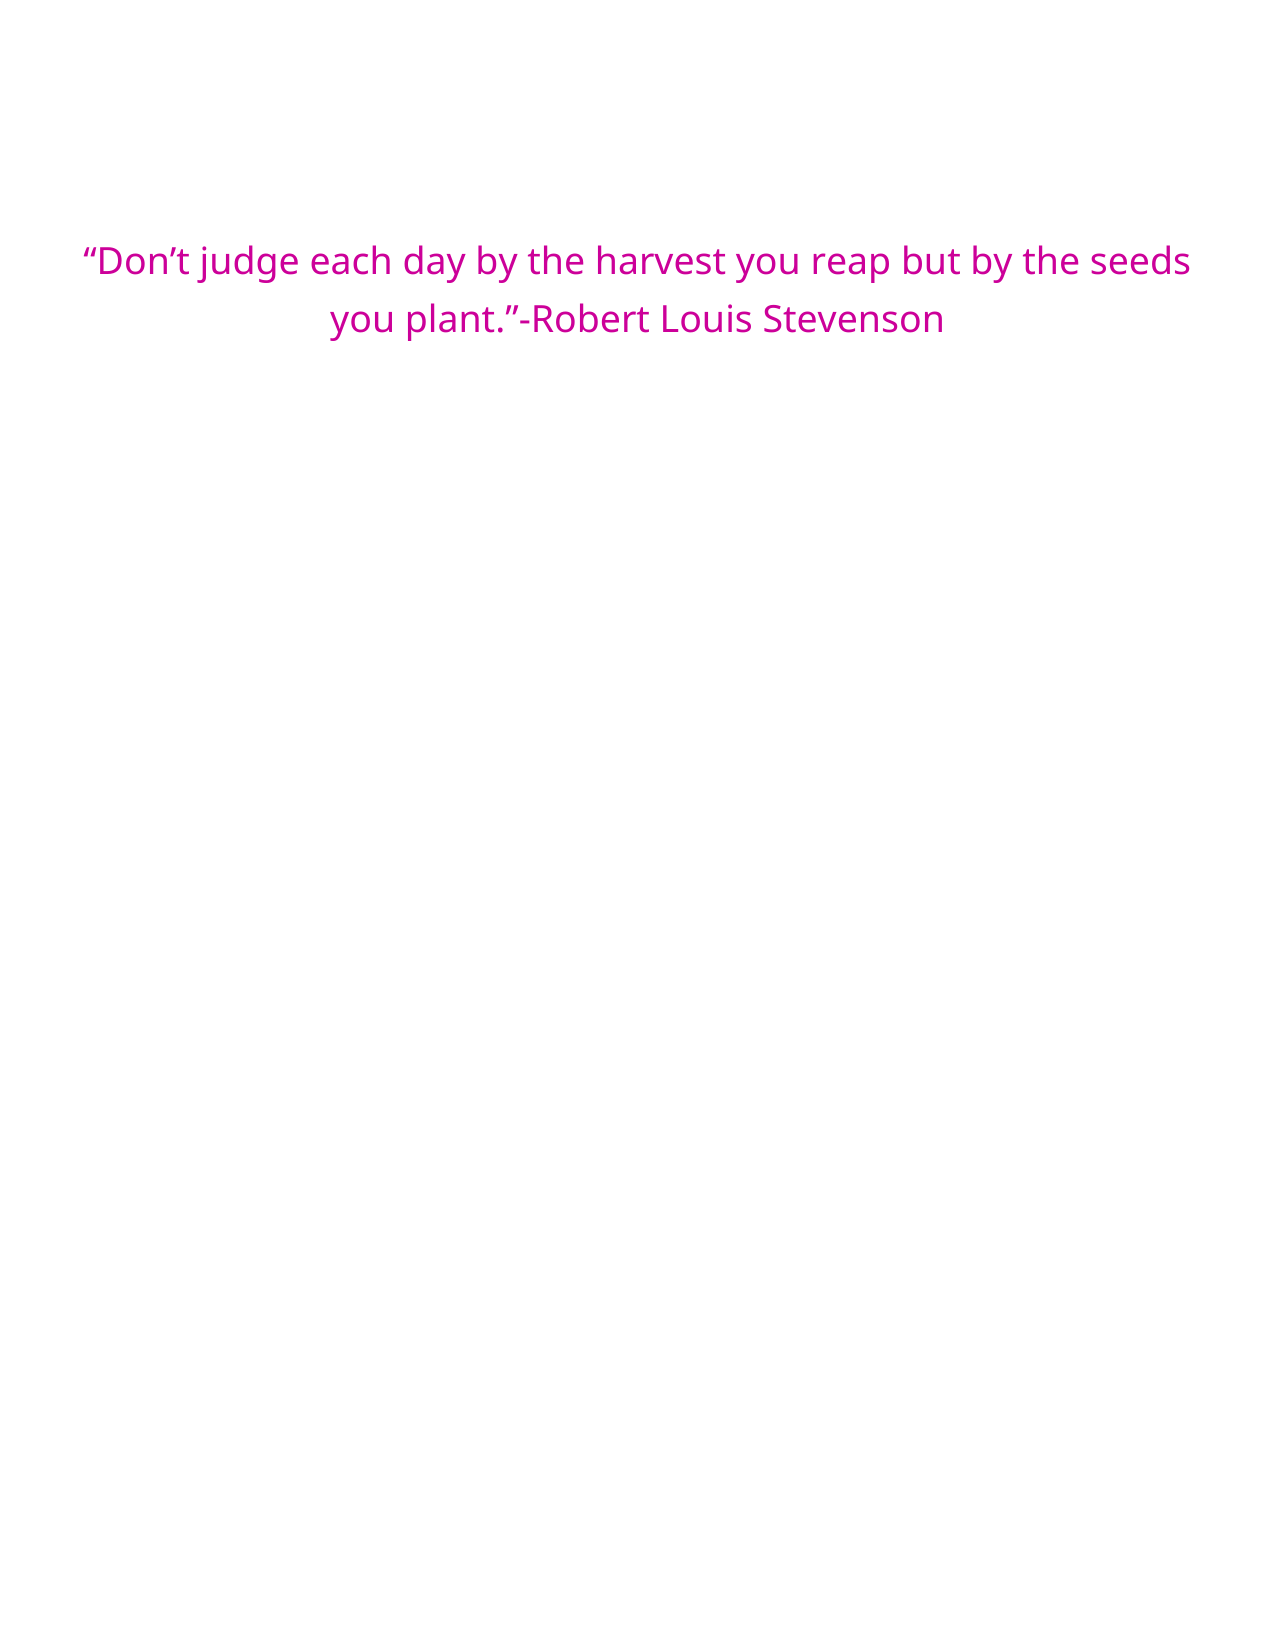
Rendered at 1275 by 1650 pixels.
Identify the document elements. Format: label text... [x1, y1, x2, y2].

text “Don’t judge each day by the harvest you reap but by the seeds you plant.”-Robert Louis Stevenson [75, 234, 1200, 344]
